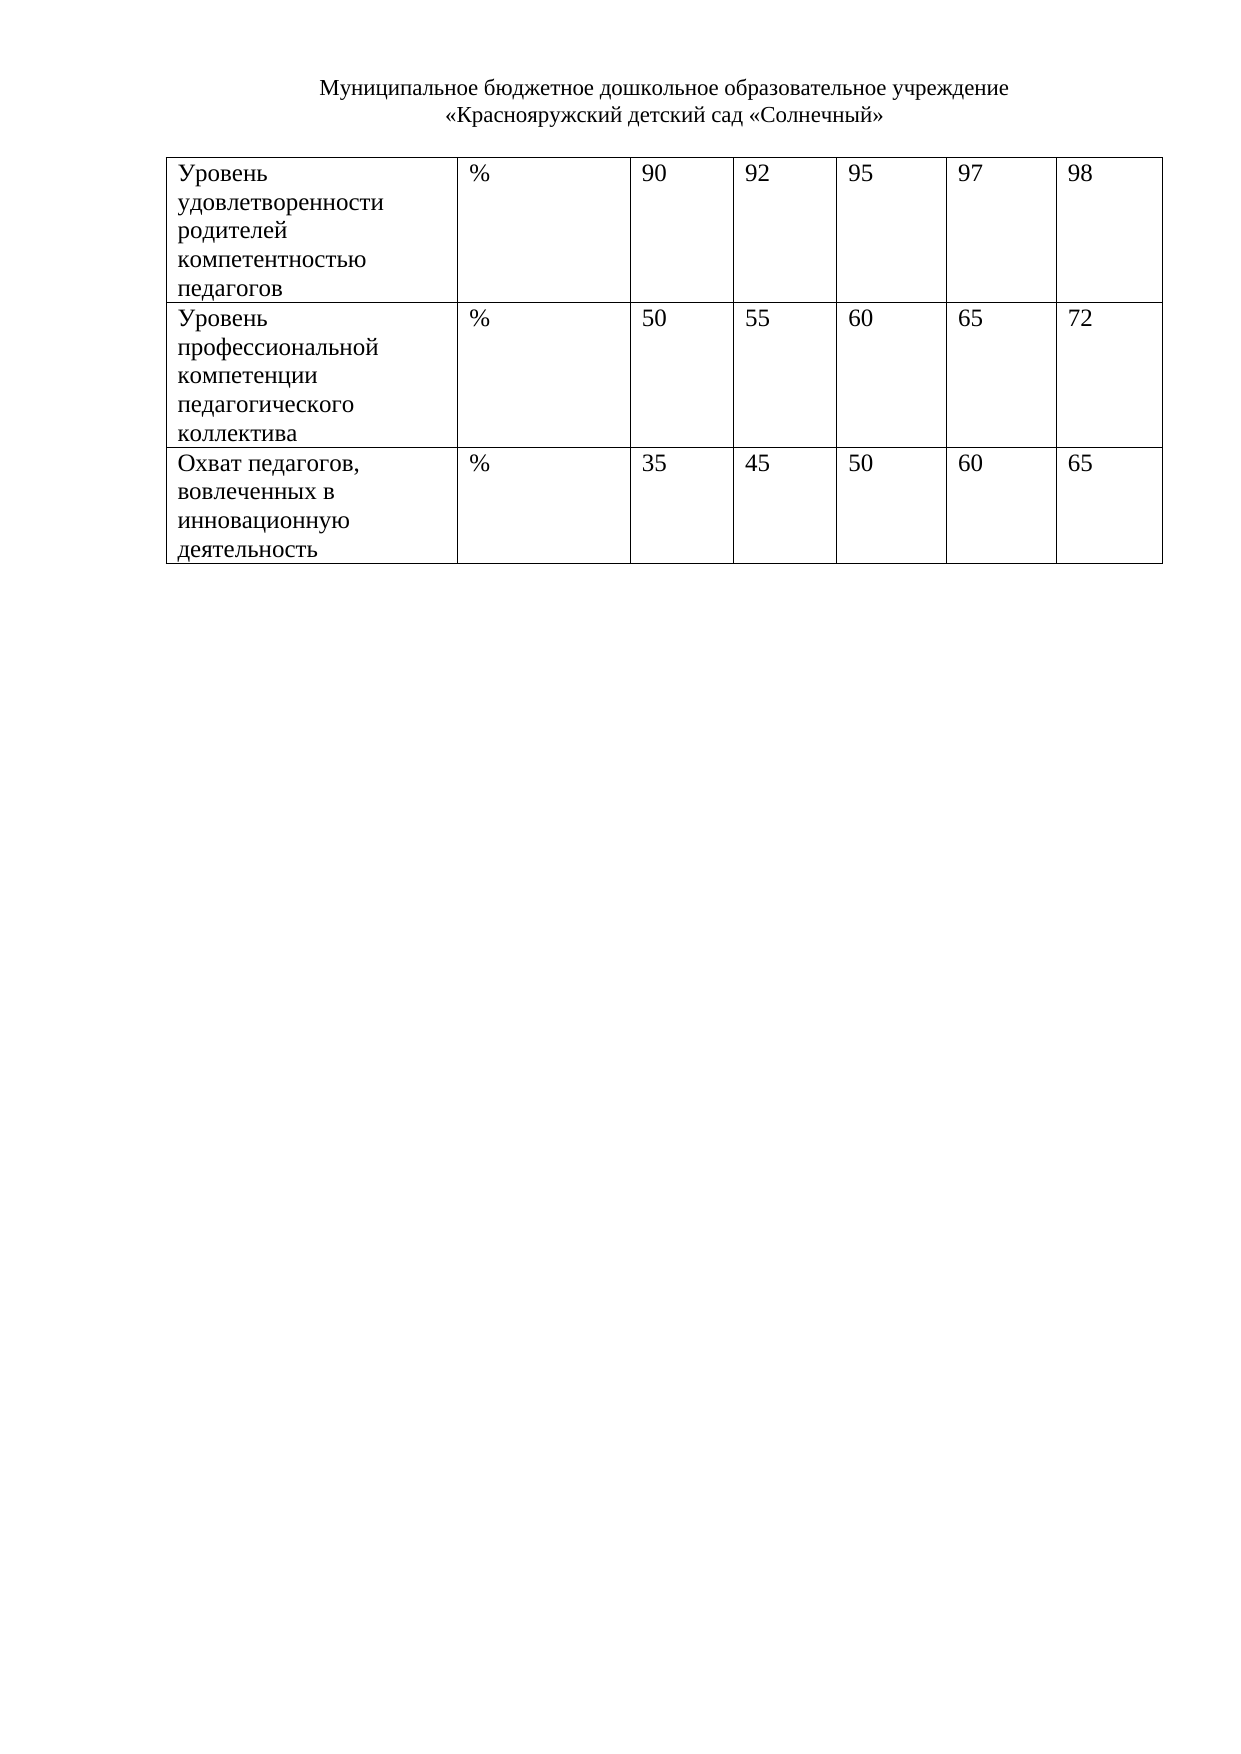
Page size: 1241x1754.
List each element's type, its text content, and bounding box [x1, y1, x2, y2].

table_cell % [458, 158, 630, 302]
table_cell 60 [837, 303, 946, 447]
table_cell % [458, 303, 630, 447]
table_cell 55 [734, 303, 836, 447]
table_cell Уровень профессиональной компетенции педагогического коллектива [167, 303, 457, 447]
table_cell 98 [1057, 158, 1162, 302]
table_cell 35 [631, 448, 733, 563]
table_cell 95 [837, 158, 946, 302]
table_cell % [458, 448, 630, 563]
table_cell Охват педагогов, вовлеченных в инновационную деятельность [167, 448, 457, 563]
table_cell 60 [947, 448, 1056, 563]
table_cell 97 [947, 158, 1056, 302]
table_cell Уровень удовлетворенности родителей компетентностью педагогов [167, 158, 457, 302]
table_cell 65 [947, 303, 1056, 447]
table_cell 92 [734, 158, 836, 302]
table_cell 72 [1057, 303, 1162, 447]
table_cell 45 [734, 448, 836, 563]
table_cell 50 [837, 448, 946, 563]
table_cell 90 [631, 158, 733, 302]
table_cell 65 [1057, 448, 1162, 563]
table_cell 50 [631, 303, 733, 447]
